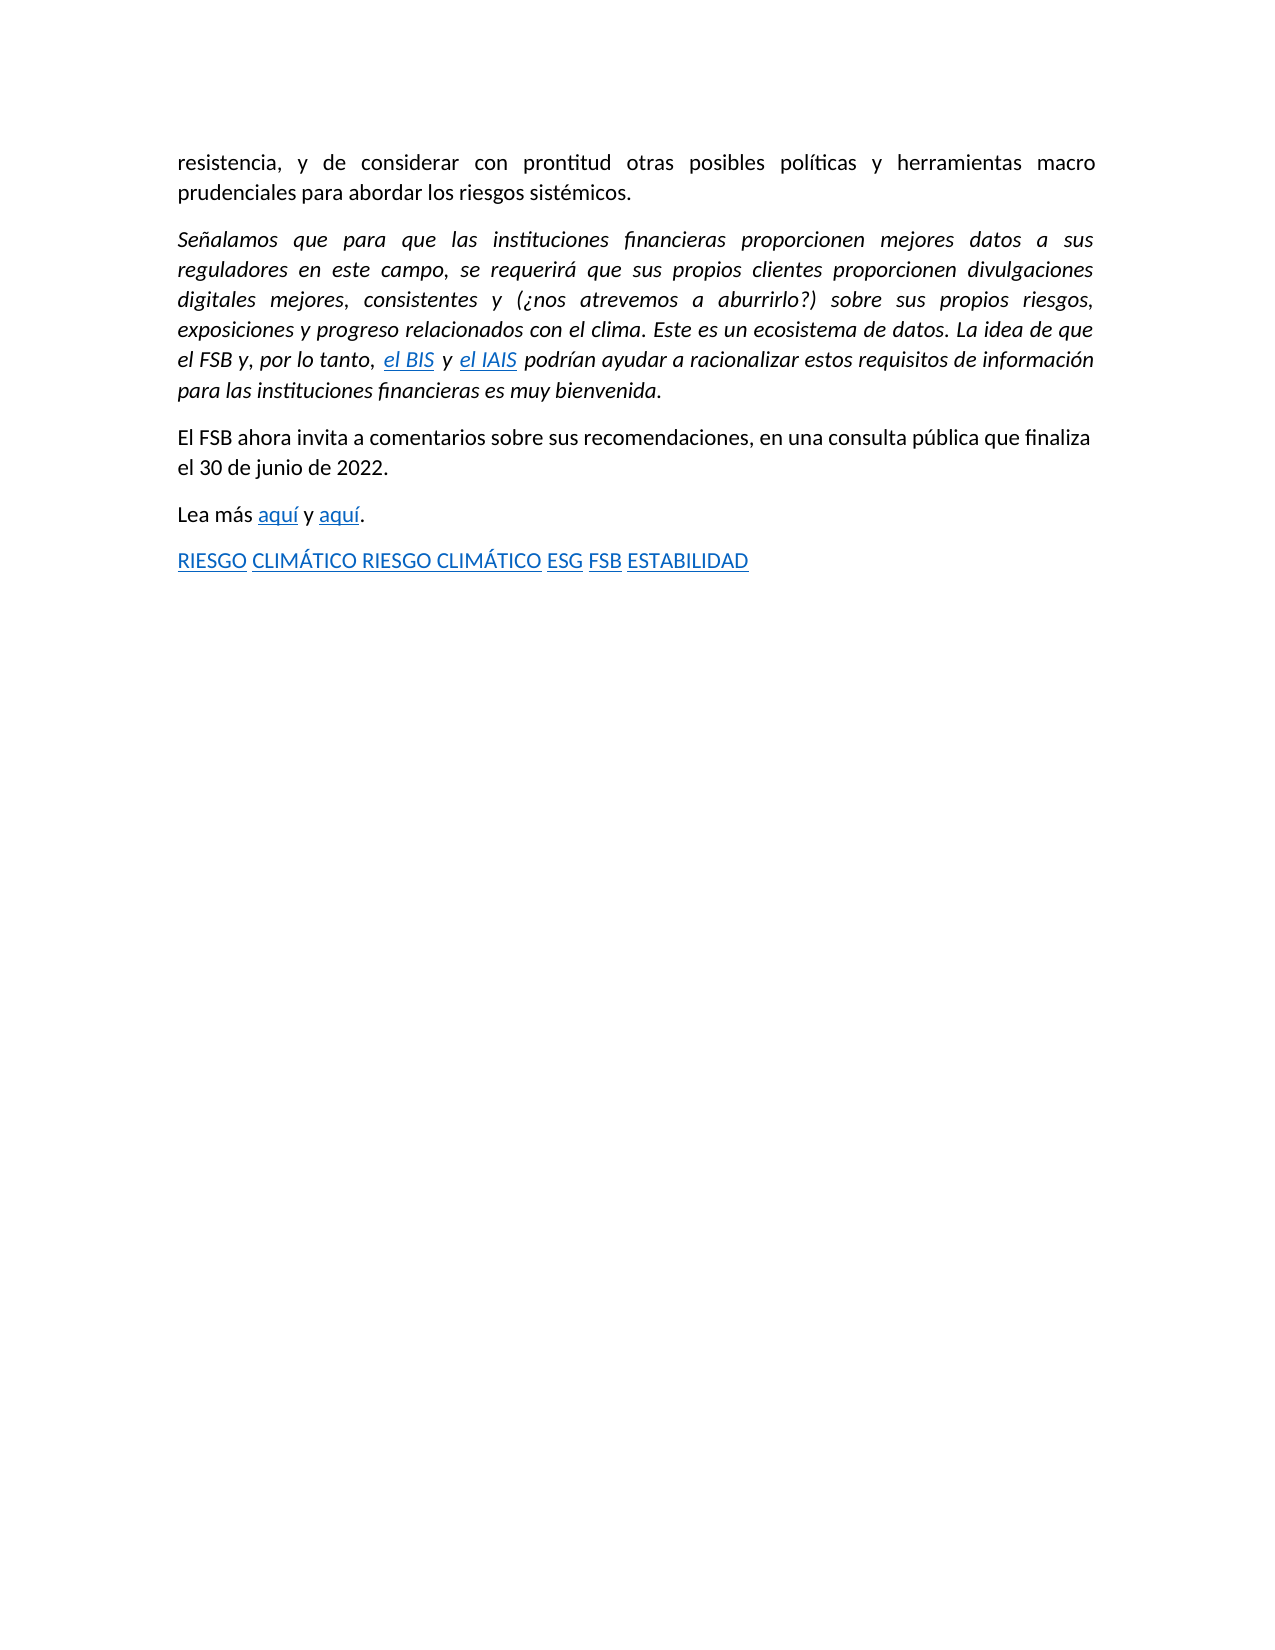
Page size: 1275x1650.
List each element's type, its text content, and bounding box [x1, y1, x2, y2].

text El FSB ahora invita a comentarios sobre sus recomendaciones, en una consulta pública que finaliza el 30 de junio de 2022. [177, 423, 1098, 481]
text Señalamos que para que las instituciones financieras proporcionen mejores datos a sus reguladores en este campo, se requerirá que sus propios clientes proporcionen divulgaciones digitales mejores, consistentes y (¿nos atrevemos a aburrirlo?) sobre sus propios riesgos, exposiciones y progreso relacionados con el clima. Este es un ecosistema de datos. La idea de que el FSB y, por lo tanto, el BIS y el IAIS podrían ayudar a racionalizar estos requisitos de información para las instituciones financieras es muy bienvenida. [177, 225, 1098, 404]
text Lea más aquí y aquí. [177, 500, 1098, 528]
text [177, 148, 1098, 206]
text RIESGO CLIMÁTICO RIESGO CLIMÁTICO ESG FSB ESTABILIDAD [177, 547, 1098, 574]
